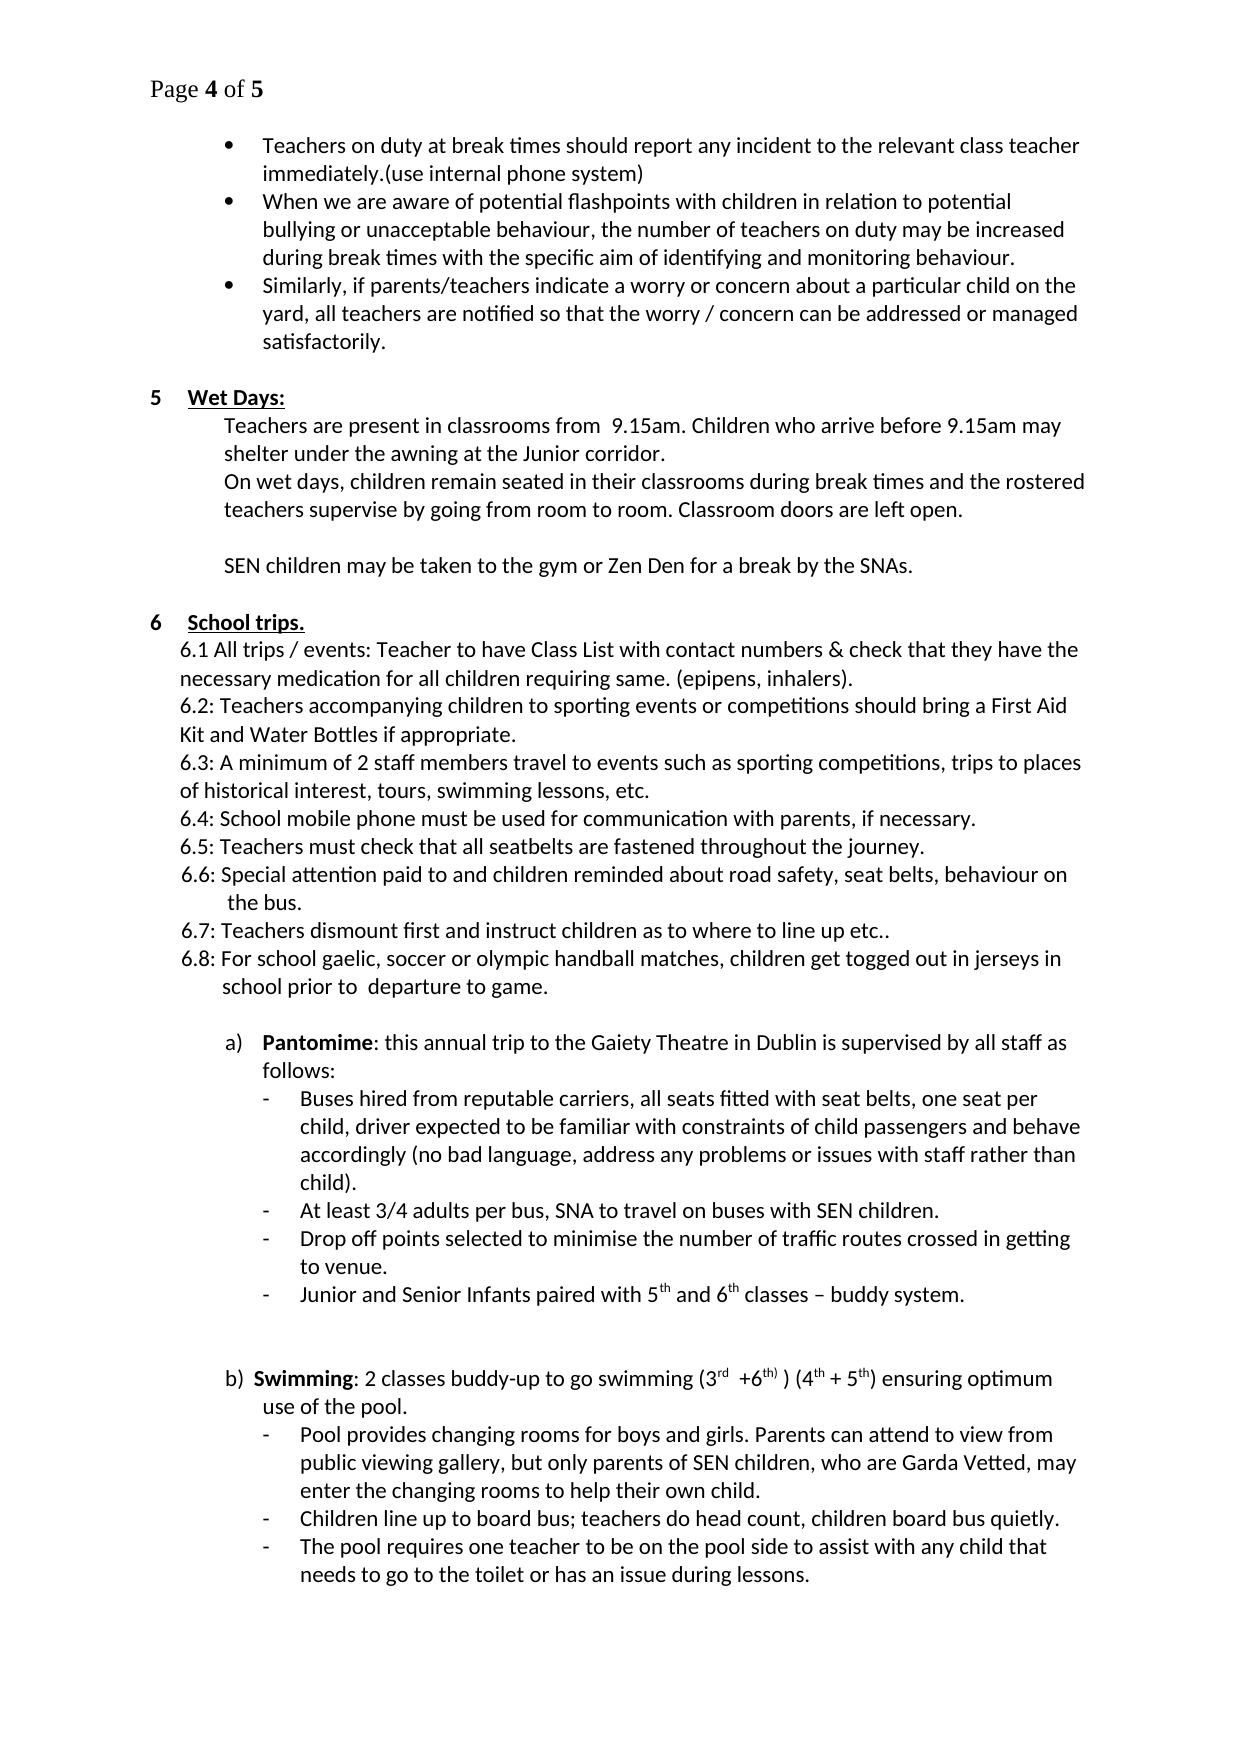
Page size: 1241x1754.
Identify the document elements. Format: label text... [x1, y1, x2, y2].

list 6.3: A minimum of 2 staff members travel to events such as sporting competitions, trips to places of historical interest, tours, swimming lessons, etc. [179, 748, 1090, 804]
list 6.4: School mobile phone must be used for communication with parents, if necessary. [179, 804, 1090, 832]
list Junior and Senior Infants paired with 5th and 6th classes – buddy system. [262, 1280, 1090, 1308]
list Similarly, if parents/teachers indicate a worry or concern about a particular child on the yard, all teachers are notified so that the worry / concern can be addressed or managed satisfactorily. [225, 271, 1090, 355]
list 6.5: Teachers must check that all seatbelts are fastened throughout the journey. [179, 832, 1090, 860]
text SEN children may be taken to the gym or Zen Den for a break by the SNAs. [224, 552, 1090, 579]
text Teachers are present in classrooms from 9.15am. Children who arrive before 9.15am may shelter under the awning at the Junior corridor. [224, 411, 1090, 467]
text school prior to departure to game. [150, 972, 1090, 1000]
text 6.8: For school gaelic, soccer or olympic handball matches, children get togged out in jerseys in [150, 944, 1090, 972]
list 6.2: Teachers accompanying children to sporting events or competitions should bring a First Aid Kit and Water Bottles if appropriate. [179, 692, 1090, 748]
list School trips. [150, 608, 1090, 636]
list 6.1 All trips / events: Teacher to have Class List with contact numbers & check that they have the necessary medication for all children requiring same. (epipens, inhalers). [179, 636, 1090, 692]
text 6.7: Teachers dismount first and instruct children as to where to line up etc.. [150, 916, 1090, 944]
list Pantomime: this annual trip to the Gaiety Theatre in Dublin is supervised by all staff as follows: [225, 1028, 1090, 1084]
text On wet days, children remain seated in their classrooms during break times and the rostered teachers supervise by going from room to room. Classroom doors are left open. [224, 467, 1090, 523]
list When we are aware of potential flashpoints with children in relation to potential bullying or unacceptable behaviour, the number of teachers on duty may be increased during break times with the specific aim of identifying and monitoring behaviour. [225, 187, 1090, 271]
list Buses hired from reputable carriers, all seats fitted with seat belts, one seat per child, driver expected to be familiar with constraints of child passengers and behave accordingly (no bad language, address any problems or issues with staff rather than child). [262, 1084, 1090, 1196]
list Pool provides changing rooms for boys and girls. Parents can attend to view from public viewing gallery, but only parents of SEN children, who are Garda Vetted, may enter the changing rooms to help their own child. [262, 1420, 1090, 1504]
text the bus. [150, 888, 1090, 916]
text 6.6: Special attention paid to and children reminded about road safety, seat belts, behaviour on [150, 860, 1090, 888]
list Children line up to board bus; teachers do head count, children board bus quietly. [262, 1504, 1090, 1532]
list Wet Days: [150, 383, 1090, 411]
list At least 3/4 adults per bus, SNA to travel on buses with SEN children. [262, 1196, 1090, 1224]
list Teachers on duty at break times should report any incident to the relevant class teacher immediately.(use internal phone system) [225, 131, 1090, 187]
list The pool requires one teacher to be on the pool side to assist with any child that needs to go to the toilet or has an issue during lessons. [262, 1532, 1090, 1588]
list Drop off points selected to minimise the number of traffic routes crossed in getting to venue. [262, 1224, 1090, 1280]
list Swimming: 2 classes buddy-up to go swimming (3rd +6th) ) (4th + 5th) ensuring optimum use of the pool. [225, 1364, 1090, 1420]
